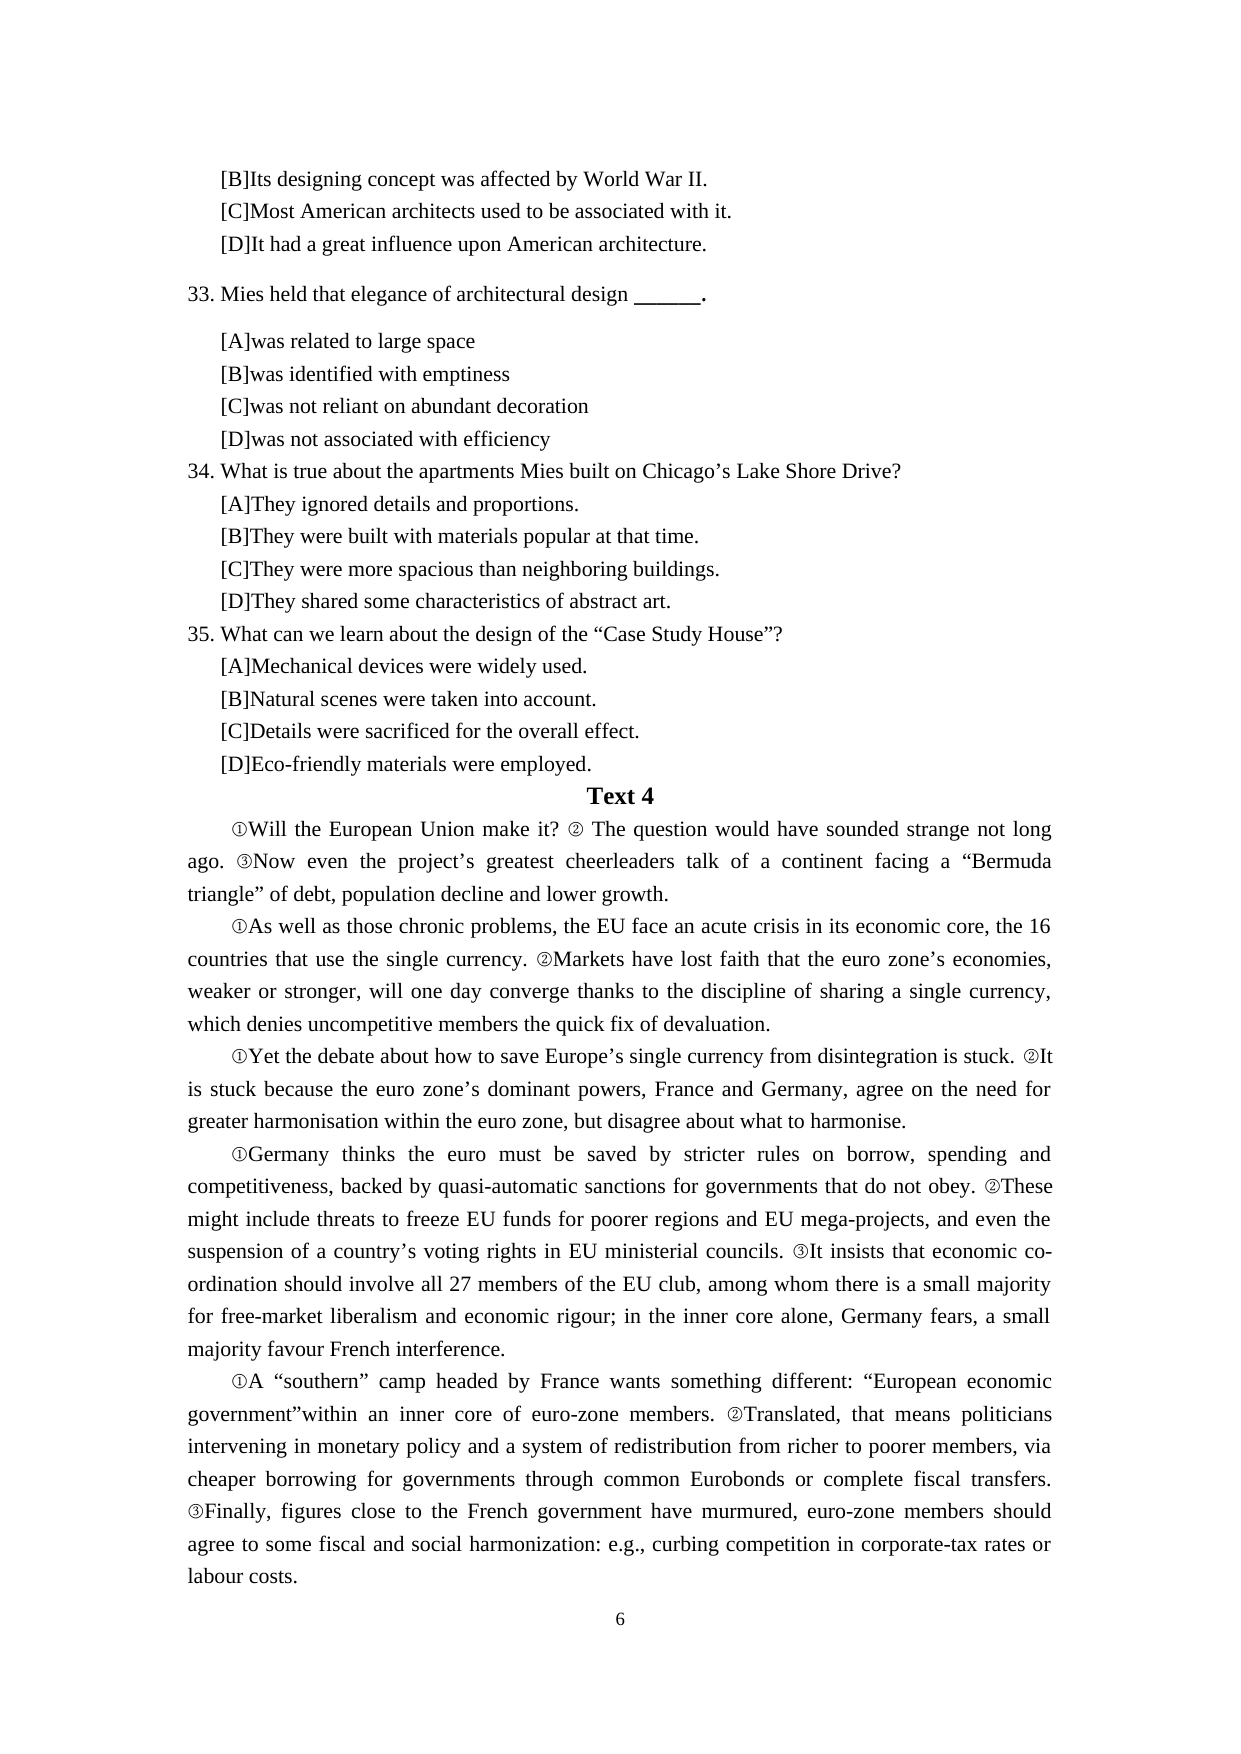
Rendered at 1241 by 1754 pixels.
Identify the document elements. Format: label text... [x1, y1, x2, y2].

text [A]Mechanical devices were widely used. [187, 649, 1053, 682]
text [A]They ignored details and proportions. [187, 487, 1053, 519]
text [B]was identified with emptiness [187, 357, 1053, 389]
text ①Yet the debate about how to save Europe’s single currency from disintegration is stuck. ②It is stuck because the euro zone’s dominant powers, France and Germany, agree on the need for greater harmonisation within the euro zone, but disagree about what to harmonise. [187, 1039, 1053, 1137]
text Text 4 [187, 779, 1053, 812]
text [C]Most American architects used to be associated with it. [187, 194, 1053, 227]
text [D]Eco-friendly materials were employed. [187, 747, 1053, 779]
text ①Germany thinks the euro must be saved by stricter rules on borrow, spending and competitiveness, backed by quasi-automatic sanctions for governments that do not obey. ②These might include threats to freeze EU funds for poorer regions and EU mega-projects, and even the suspension of a country’s voting rights in EU ministerial councils. ③It insists that economic co-ordination should involve all 27 members of the EU club, among whom there is a small majority for free-market liberalism and economic rigour; in the inner core alone, Germany fears, a small majority favour French interference. [187, 1137, 1053, 1364]
text [B]They were built with materials popular at that time. [187, 519, 1053, 552]
text [D]They shared some characteristics of abstract art. [187, 584, 1053, 617]
text [D]It had a great influence upon American architecture. [187, 227, 1053, 259]
text 35. What can we learn about the design of the “Case Study House”? [187, 617, 1053, 649]
text [B]Its designing concept was affected by World War II. [187, 162, 1053, 194]
text [C]Details were sacrificed for the overall effect. [187, 714, 1053, 747]
text ①As well as those chronic problems, the EU face an acute crisis in its economic core, the 16 countries that use the single currency. ②Markets have lost faith that the euro zone’s economies, weaker or stronger, will one day converge thanks to the discipline of sharing a single currency, which denies uncompetitive members the quick fix of devaluation. [187, 909, 1053, 1039]
text [A]was related to large space [187, 324, 1053, 357]
text 34. What is true about the apartments Mies built on Chicago’s Lake Shore Drive? [187, 454, 1053, 487]
text ①Will the European Union make it? ② The question would have sounded strange not long ago. ③Now even the project’s greatest cheerleaders talk of a continent facing a “Bermuda triangle” of debt, population decline and lower growth. [187, 812, 1053, 909]
text [C]was not reliant on abundant decoration [187, 389, 1053, 422]
text [C]They were more spacious than neighboring buildings. [187, 552, 1053, 584]
text ①A “southern” camp headed by France wants something different: “European economic government”within an inner core of euro-zone members. ②Translated, that means politicians intervening in monetary policy and a system of redistribution from richer to poorer members, via cheaper borrowing for governments through common Eurobonds or complete fiscal transfers. ③Finally, figures close to the French government have murmured, euro-zone members should agree to some fiscal and social harmonization: e.g., curbing competition in corporate-tax rates or labour costs. [187, 1364, 1053, 1592]
text 33. Mies held that elegance of architectural design ______. [187, 259, 1053, 324]
text [B]Natural scenes were taken into account. [187, 682, 1053, 714]
text [D]was not associated with efficiency [187, 422, 1053, 454]
